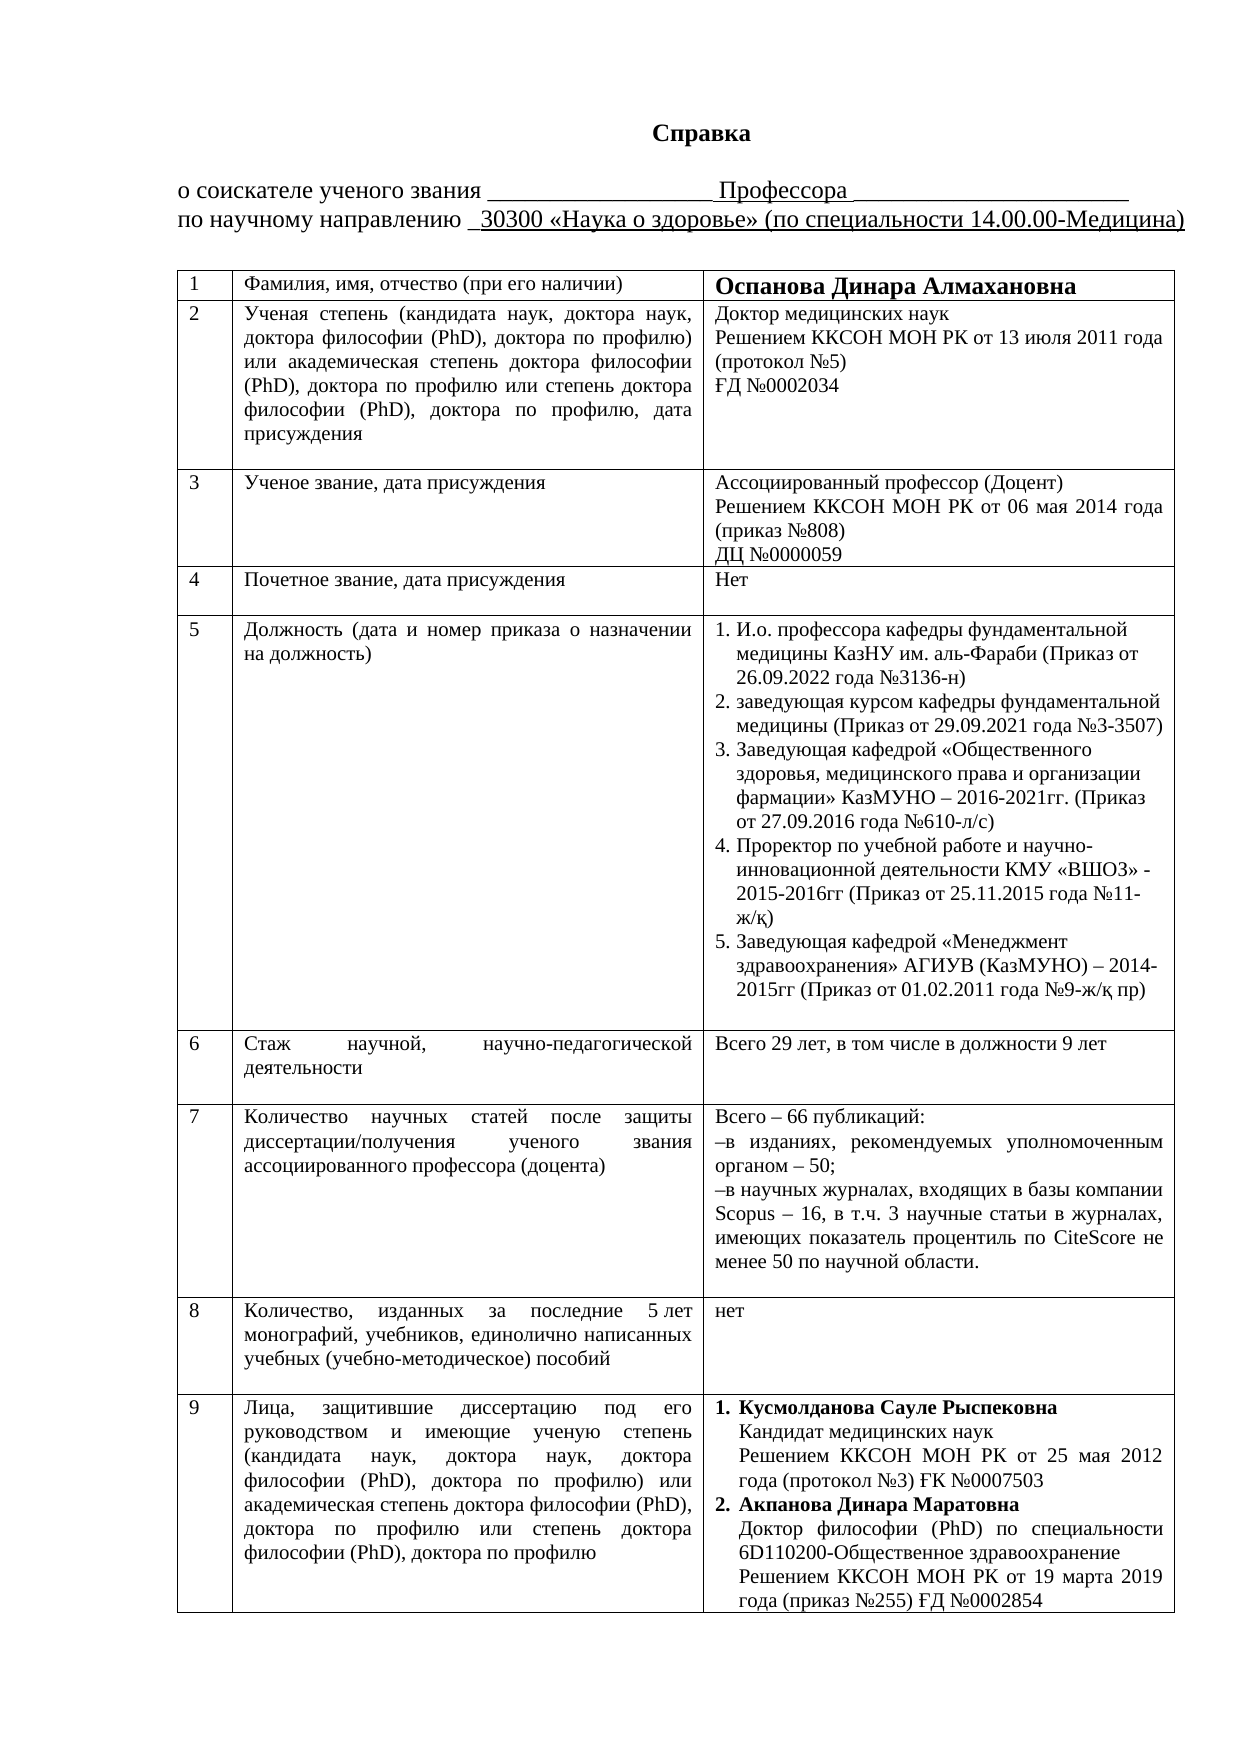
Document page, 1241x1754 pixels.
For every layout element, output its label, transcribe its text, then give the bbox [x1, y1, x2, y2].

text о соискателе ученого звания __________________ Профессора ______________________ [177, 176, 1226, 204]
table_cell Всего – 66 публикаций: –в изданиях, рекомендуемых уполномоченным органом – 50; –в научных журналах, входящих в базы компании Scopus – 16, в т.ч. 3 научные статьи в журналах, имеющих показатель процентиль по CiteScore не менее 50 по научной области. [704, 1105, 1174, 1297]
table_cell Нет [704, 567, 1174, 615]
table_cell Должность (дата и номер приказа о назначении на должность) [233, 616, 703, 1030]
table_cell 7 [178, 1105, 232, 1297]
text Справка [177, 118, 1226, 147]
table_cell 2 [178, 301, 232, 469]
table_cell 8 [178, 1298, 232, 1394]
table_cell Всего 29 лет, в том числе в должности 9 лет [704, 1031, 1174, 1103]
table_cell Доктор медицинских наук Решением ККСОН МОН РК от 13 июля 2011 года (протокол №5) ҒД №0002034 [704, 301, 1174, 469]
table_cell Ученая степень (кандидата наук, доктора наук, доктора философии (PhD), доктора по профилю) или академическая степень доктора философии (PhD), доктора по профилю или степень доктора философии (PhD), доктора по профилю, дата присуждения [233, 301, 703, 469]
table_cell 4 [178, 567, 232, 615]
table_cell Количество, изданных за последние 5 лет монографий, учебников, единолично написанных учебных (учебно-методическое) пособий [233, 1298, 703, 1394]
table_cell Количество научных статей после защиты диссертации/получения ученого звания ассоциированного профессора (доцента) [233, 1105, 703, 1297]
table_cell 6 [178, 1031, 232, 1103]
table_header 1 [178, 271, 232, 299]
table_cell нет [704, 1298, 1174, 1394]
table_cell 9 [178, 1395, 232, 1612]
text по научному направлению _30300 «Наука о здоровье» (по специальности 14.00.00-Медицина) [177, 204, 1226, 233]
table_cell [704, 1395, 1174, 1612]
table_cell 3 [178, 470, 232, 566]
table_cell Ассоциированный профессор (Доцент) Решением ККСОН МОН РК от 06 мая 2014 года (приказ №808) ДЦ №0000059 [704, 470, 1174, 566]
table_cell Ученое звание, дата присуждения [233, 470, 703, 566]
table_cell 5 [178, 616, 232, 1030]
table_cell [233, 1395, 703, 1612]
table_cell И.о. профессора кафедры фундаментальной медицины КазНУ им. аль-Фараби (Приказ от 26.09.2022 года №3136-н) заведующая курсом кафедры фундаментальной медицины (Приказ от 29.09.2021 года №3-3507) Заведующая кафедрой «Общественного здоровья, медицинского права и организации фармации» КазМУНО – 2016-2021гг. (Приказ от 27.09.2016 года №610-л/с) Проректор по учебной работе и научно-инновационной деятельности КМУ «ВШОЗ» - 2015-2016гг (Приказ от 25.11.2015 года №11-ж/қ) Заведующая кафедрой «Менеджмент здравоохранения» АГИУВ (КазМУНО) – 2014-2015гг (Приказ от 01.02.2011 года №9-ж/қ пр) [704, 616, 1174, 1030]
table_cell Почетное звание, дата присуждения [233, 567, 703, 615]
table_header Фамилия, имя, отчество (при его наличии) [233, 271, 703, 299]
table_cell Стаж научной, научно-педагогической деятельности [233, 1031, 703, 1103]
table_header Оспанова Динара Алмахановна [704, 271, 1174, 299]
